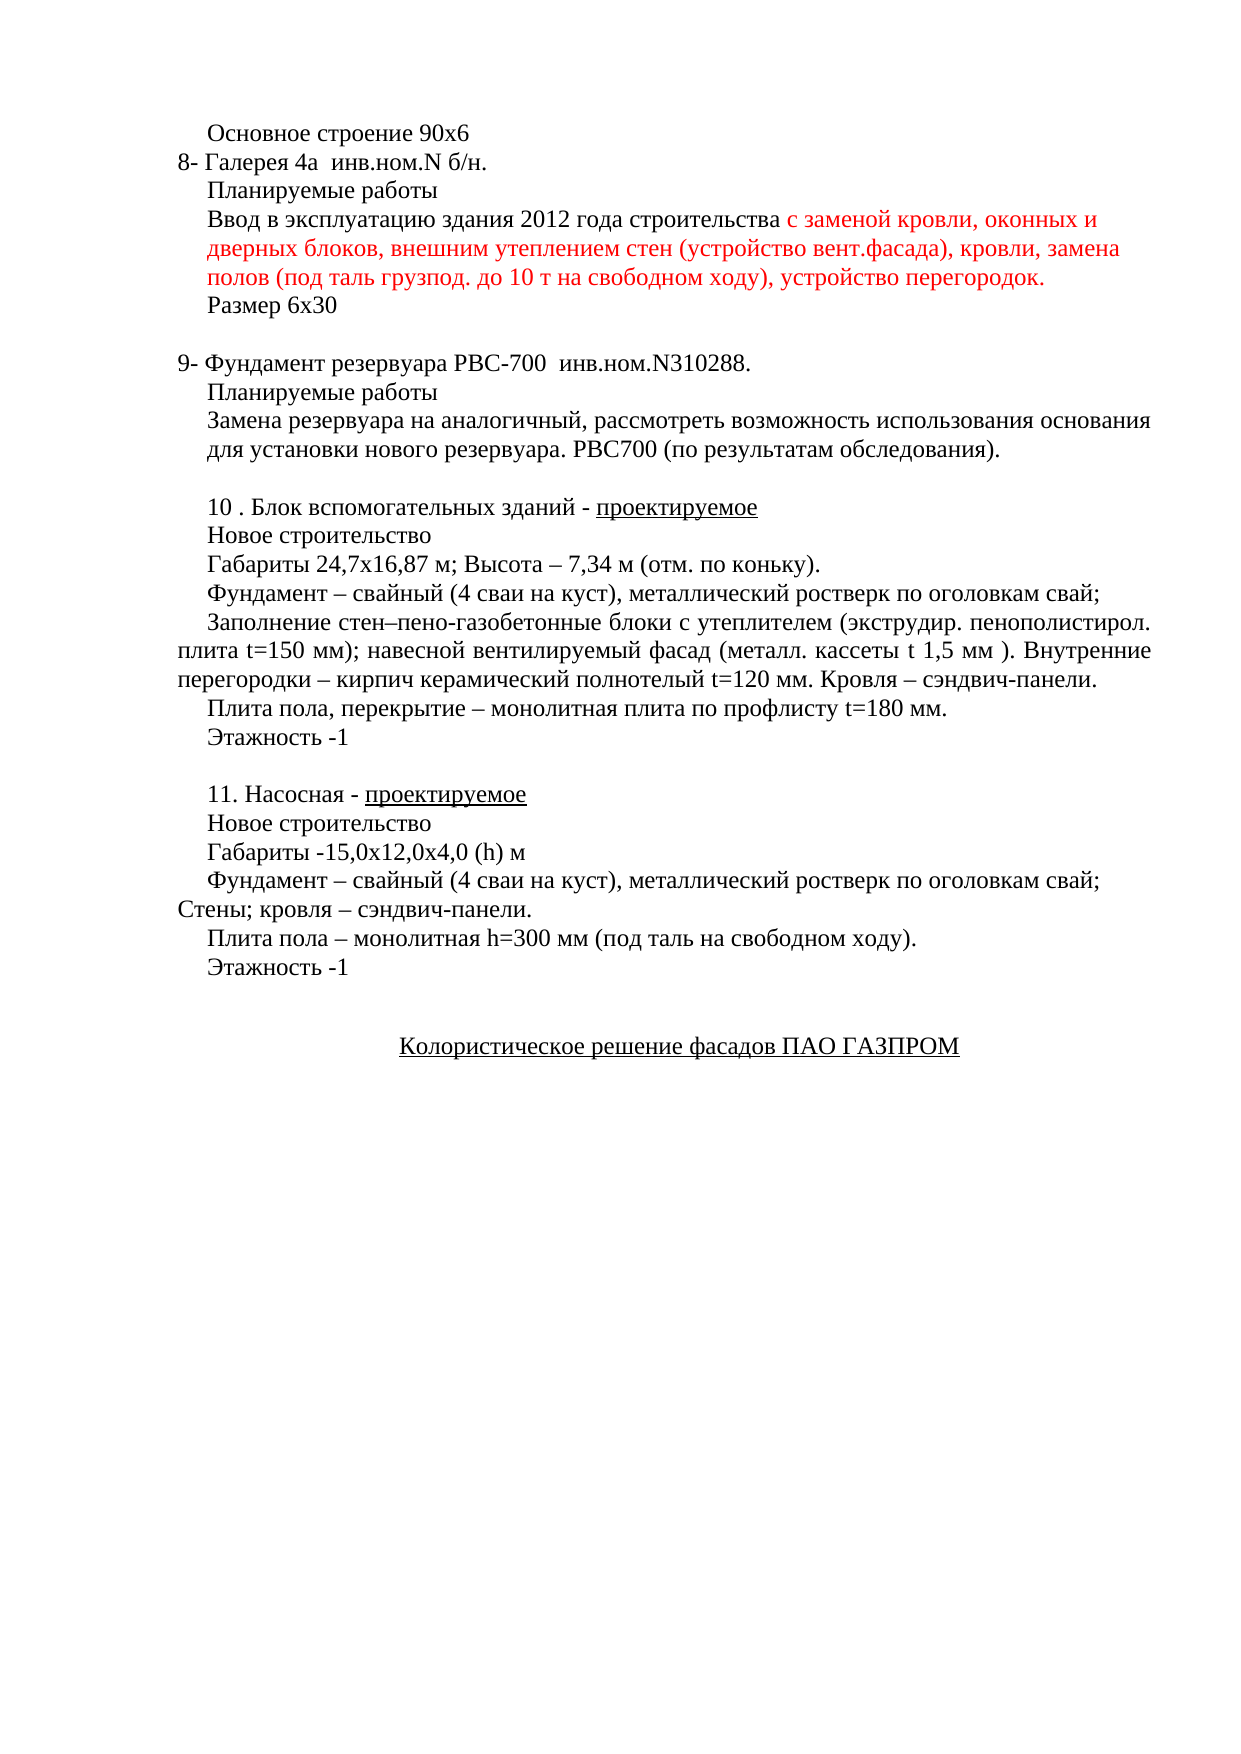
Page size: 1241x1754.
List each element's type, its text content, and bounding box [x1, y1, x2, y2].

text Планируемые работы [207, 377, 1152, 406]
text Размер 6х30 [207, 291, 1152, 319]
list Ввод в эксплуатацию здания 2012 года строительства с заменой кровли, оконных и дверных блоков, внешним утеплением стен (устройство вент.фасада), кровли, замена полов (под таль грузпод. до 10 т на свободном ходу), устройство перегородок. [207, 204, 1152, 291]
text Габариты 24,7х16,87 м; Высота – 7,34 м (отм. по коньку). [177, 549, 1152, 578]
text Новое строительство [177, 808, 1152, 837]
text Замена резервуара на аналогичный, рассмотреть возможность использования основания для установки нового резервуара. РВС700 (по результатам обследования). [207, 406, 1152, 463]
list Планируемые работы [207, 176, 1152, 204]
text Колористическое решение фасадов ПАО ГАЗПРОМ [177, 1031, 1152, 1060]
text 11. Насосная - проектируемое [177, 779, 1152, 808]
text Новое строительство [177, 521, 1152, 549]
text Габариты -15,0х12,0х4,0 (h) м [177, 837, 1152, 866]
text 8- Галерея 4а инв.ном.N б/н. [177, 147, 1152, 176]
text 9- Фундамент резервуара РВС-700 инв.ном.N310288. [177, 348, 1152, 377]
text Этажность -1 [177, 952, 1152, 981]
list Основное строение 90х6 [207, 118, 1152, 147]
text Плита пола – монолитная h=300 мм (под таль на свободном ходу). [177, 923, 1152, 952]
text Заполнение стен–пено-газобетонные блоки с утеплителем (экструдир. пенополистирол. плита t=150 мм); навесной вентилируемый фасад (металл. кассеты t 1,5 мм ). Внутренние перегородки – кирпич керамический полнотелый t=120 мм. Кровля – сэндвич-панели. [177, 607, 1152, 693]
text Этажность -1 [177, 722, 1152, 751]
text Плита пола, перекрытие – монолитная плита по профлисту t=180 мм. [177, 693, 1152, 722]
text Фундамент – свайный (4 сваи на куст), металлический ростверк по оголовкам свай; [177, 578, 1152, 607]
text Фундамент – свайный (4 сваи на куст), металлический ростверк по оголовкам свай; Стены; кровля – сэндвич-панели. [177, 866, 1152, 923]
text 10 . Блок вспомогательных зданий - проектируемое [177, 492, 1152, 521]
